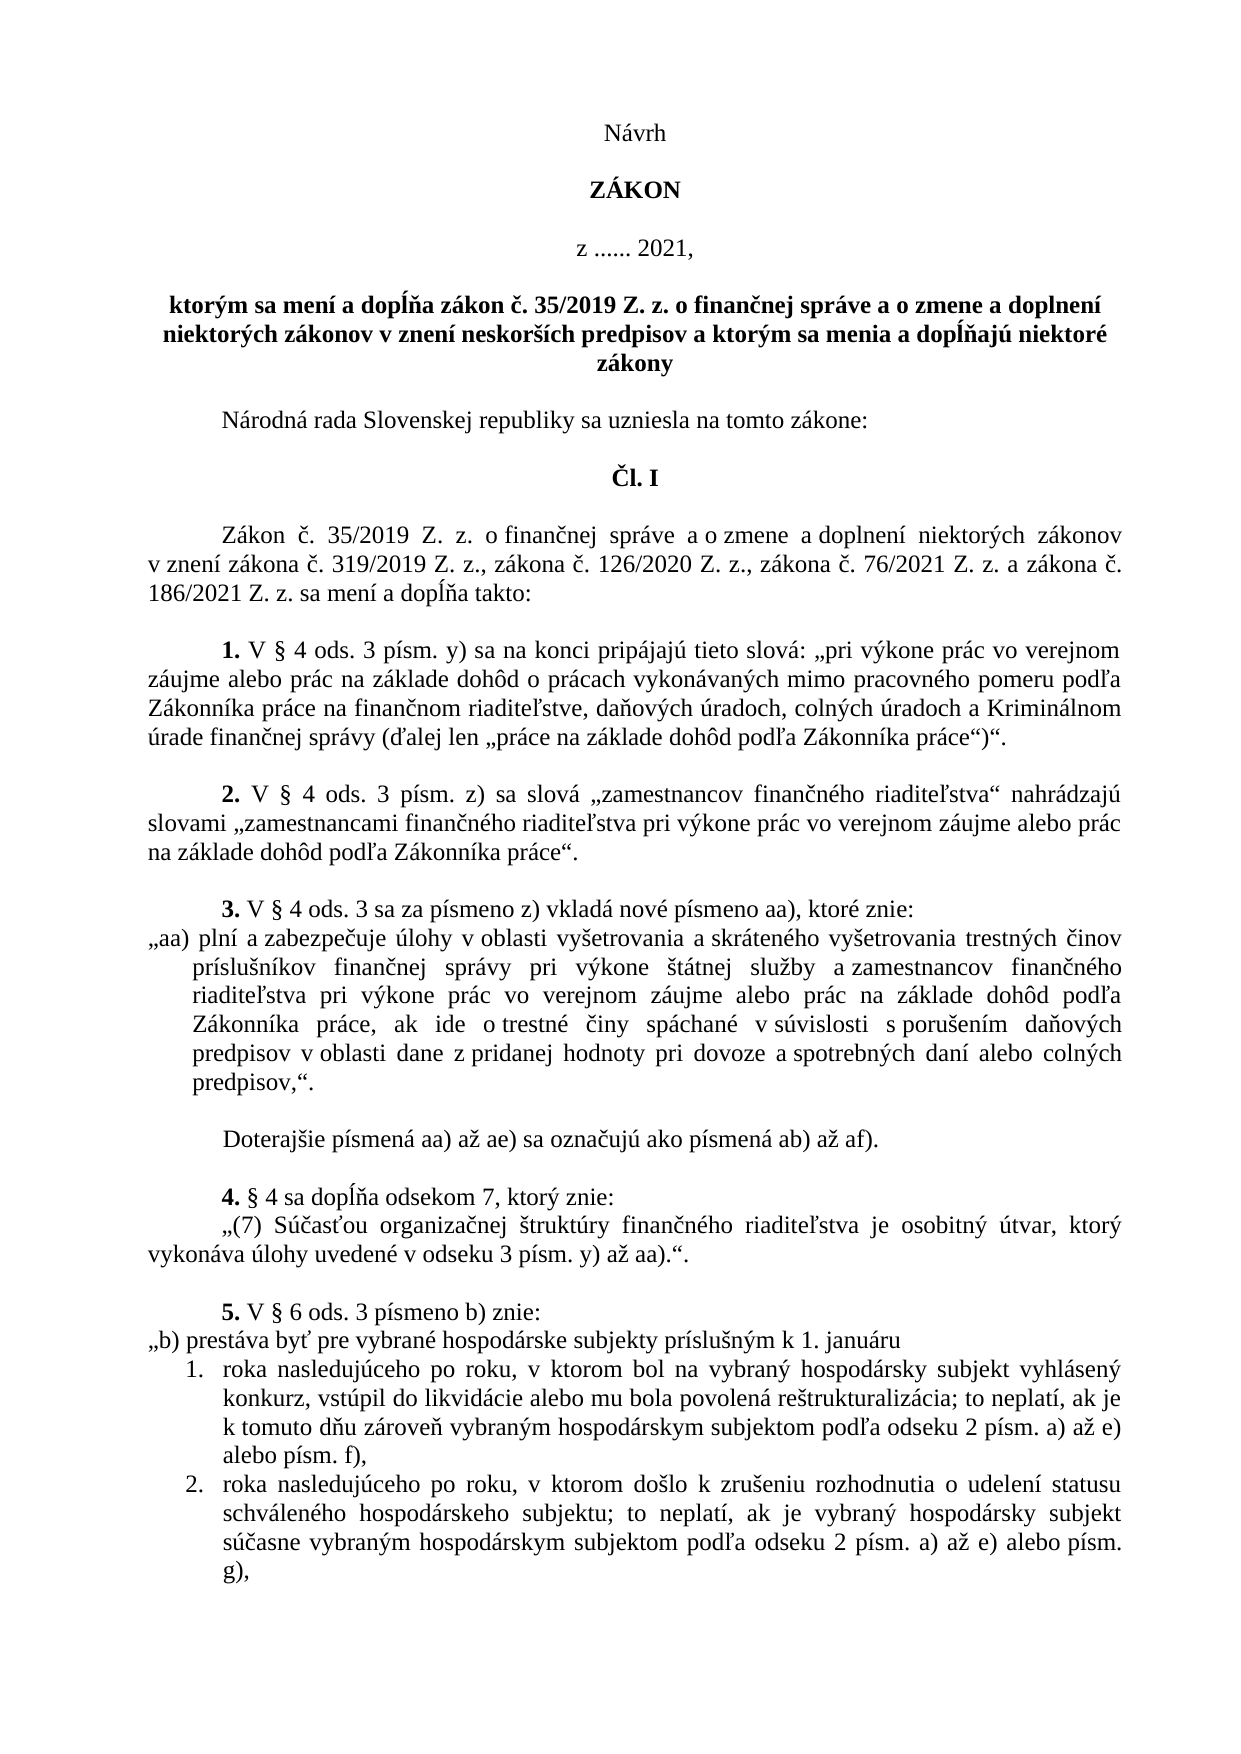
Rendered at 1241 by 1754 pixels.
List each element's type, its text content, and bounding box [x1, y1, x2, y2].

text ZÁKON [148, 176, 1122, 204]
text Zákon č. 35/2019 Z. z. o finančnej správe a o zmene a doplnení niektorých zákonov v znení zákona č. 319/2019 Z. z., zákona č. 126/2020 Z. z., zákona č. 76/2021 Z. z. a zákona č. 186/2021 Z. z. sa mení a dopĺňa takto: [148, 521, 1122, 607]
text Návrh [148, 118, 1122, 147]
text Čl. I [148, 463, 1122, 492]
text „aa) plní a zabezpečuje úlohy v oblasti vyšetrovania a skráteného vyšetrovania trestných činov príslušníkov finančnej správy pri výkone štátnej služby a zamestnancov finančného riaditeľstva pri výkone prác vo verejnom záujme alebo prác na základe dohôd podľa Zákonníka práce, ak ide o trestné činy spáchané v súvislosti s porušením daňových predpisov v oblasti dane z pridanej hodnoty pri dovoze a spotrebných daní alebo colných predpisov,“. [148, 923, 1122, 1096]
text 4. § 4 sa dopĺňa odsekom 7, ktorý znie: [148, 1182, 1122, 1211]
list roka nasledujúceho po roku, v ktorom bol na vybraný hospodársky subjekt vyhlásený konkurz, vstúpil do likvidácie alebo mu bola povolená reštrukturalizácia; to neplatí, ak je k tomuto dňu zároveň vybraným hospodárskym subjektom podľa odseku 2 písm. a) až e) alebo písm. f), [185, 1354, 1122, 1469]
text 2. V § 4 ods. 3 písm. z) sa slová „zamestnancov finančného riaditeľstva“ nahrádzajú slovami „zamestnancami finančného riaditeľstva pri výkone prác vo verejnom záujme alebo prác na základe dohôd podľa Zákonníka práce“. [148, 779, 1122, 866]
list 1. V § 4 ods. 3 písm. y) sa na konci pripájajú tieto slová: „pri výkone prác vo verejnom záujme alebo prác na základe dohôd o prácach vykonávaných mimo pracovného pomeru podľa Zákonníka práce na finančnom riaditeľstve, daňových úradoch, colných úradoch a Kriminálnom úrade finančnej správy (ďalej len „práce na základe dohôd podľa Zákonníka práce“)“. [148, 636, 1122, 751]
text „(7) Súčasťou organizačnej štruktúry finančného riaditeľstva je osobitný útvar, ktorý vykonáva úlohy uvedené v odseku 3 písm. y) až aa).“. [148, 1211, 1122, 1268]
text „b) prestáva byť pre vybrané hospodárske subjekty príslušným k 1. januáru [148, 1326, 1122, 1354]
text ktorým sa mení a dopĺňa zákon č. 35/2019 Z. z. o finančnej správe a o zmene a doplnení niektorých zákonov v znení neskorších predpisov a ktorým sa menia a dopĺňajú niektoré zákony [148, 291, 1122, 377]
text 3. V § 4 ods. 3 sa za písmeno z) vkladá nové písmeno aa), ktoré znie: [148, 894, 1122, 923]
list roka nasledujúceho po roku, v ktorom došlo k zrušeniu rozhodnutia o udelení statusu schváleného hospodárskeho subjektu; to neplatí, ak je vybraný hospodársky subjekt súčasne vybraným hospodárskym subjektom podľa odseku 2 písm. a) až e) alebo písm. g), [185, 1469, 1122, 1584]
list Doterajšie písmená aa) až ae) sa označujú ako písmená ab) až af). [223, 1124, 1122, 1153]
text z ...... 2021, [148, 233, 1122, 262]
text 5. V § 6 ods. 3 písmeno b) znie: [148, 1297, 1122, 1326]
text Národná rada Slovenskej republiky sa uzniesla na tomto zákone: [148, 406, 1122, 434]
